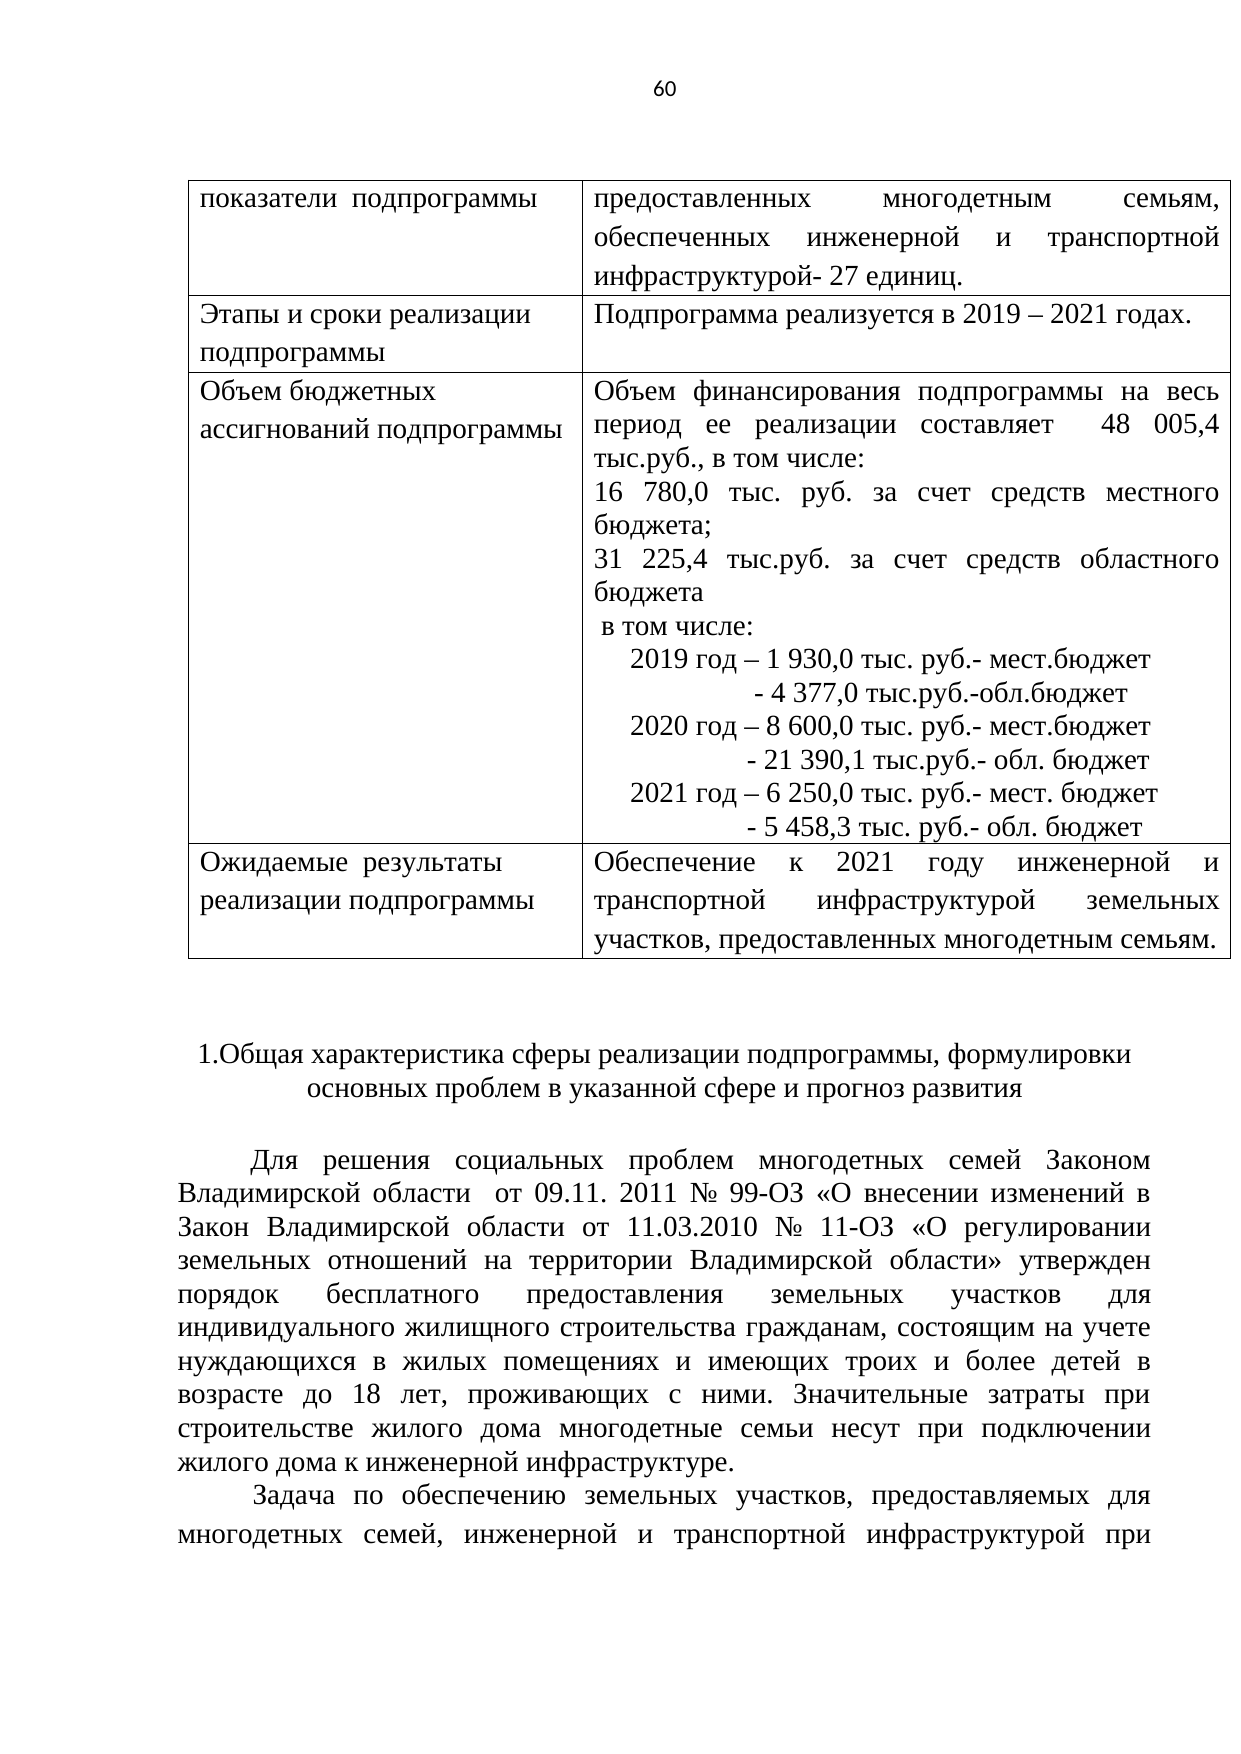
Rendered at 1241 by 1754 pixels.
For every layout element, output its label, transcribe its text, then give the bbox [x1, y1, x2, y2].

table_cell Ожидаемые результаты реализации подпрограммы [189, 844, 582, 958]
table_cell Объем финансирования подпрограммы на весь период ее реализации составляет 48 005,4 тыс.руб., в том числе: 16 780,0 тыс. руб. за счет средств местного бюджета; 31 225,4 тыс.руб. за счет средств областного бюджета в том числе: 2019 год – 1 930,0 тыс. руб.- мест.бюджет - 4 377,0 тыс.руб.-обл.бюджет 2020 год – 8 600,0 тыс. руб.- мест.бюджет - 21 390,1 тыс.руб.- обл. бюджет 2021 год – 6 250,0 тыс. руб.- мест. бюджет - 5 458,3 тыс. руб.- обл. бюджет [583, 373, 1230, 843]
table_cell Обеспечение к 2021 году инженерной и транспортной инфраструктурой земельных участков, предоставленных многодетным семьям. [583, 844, 1230, 958]
table_cell Этапы и сроки реализации подпрограммы [189, 296, 582, 372]
table_cell Объем бюджетных ассигнований подпрограммы [189, 373, 582, 843]
text Для решения социальных проблем многодетных семей Законом Владимирской области от 09.11. 2011 № 99-ОЗ «О внесении изменений в Закон Владимирской области от 11.03.2010 № 11-ОЗ «О регулировании земельных отношений на территории Владимирской области» утвержден порядок бесплатного предоставления земельных участков для индивидуального жилищного строительства гражданам, состоящим на учете нуждающихся в жилых помещениях и имеющих троих и более детей в возрасте до 18 лет, проживающих с ними. Значительные затраты при строительстве жилого дома многодетные семьи несут при подключении жилого дома к инженерной инфраструктуре. [177, 1142, 1152, 1477]
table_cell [189, 181, 582, 295]
text 1.Общая характеристика сферы реализации подпрограммы, формулировки основных проблем в указанной сфере и прогноз развития [177, 1036, 1152, 1103]
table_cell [583, 181, 1230, 295]
table_cell Подпрограмма реализуется в 2019 – 2021 годах. [583, 296, 1230, 372]
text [177, 1477, 1152, 1549]
